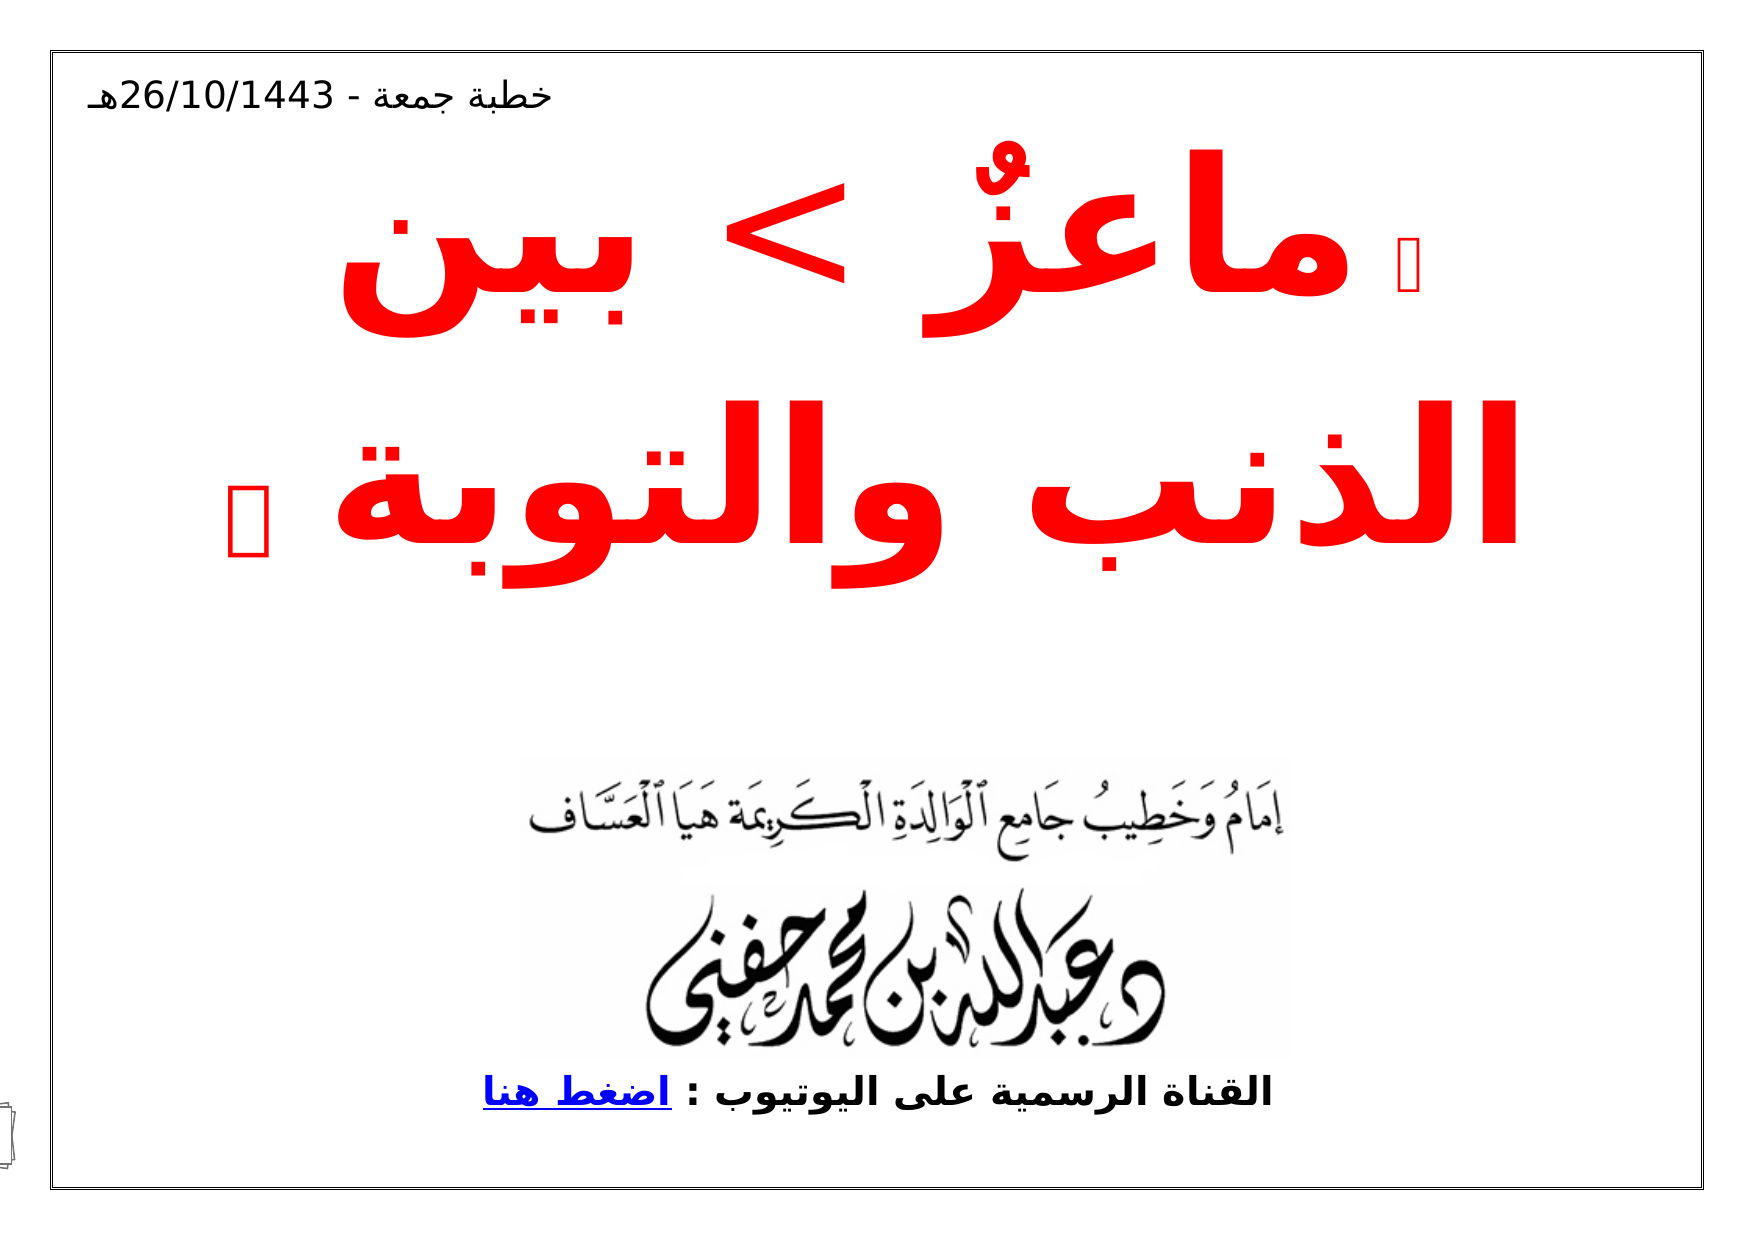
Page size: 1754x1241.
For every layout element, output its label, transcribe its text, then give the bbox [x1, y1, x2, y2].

text ماعزٌ > بين الذنب والتوبة [89, 118, 1668, 587]
picture [519, 758, 1293, 1059]
text القناة الرسمية على اليوتيوب : اضغط هنا [89, 1068, 1668, 1114]
